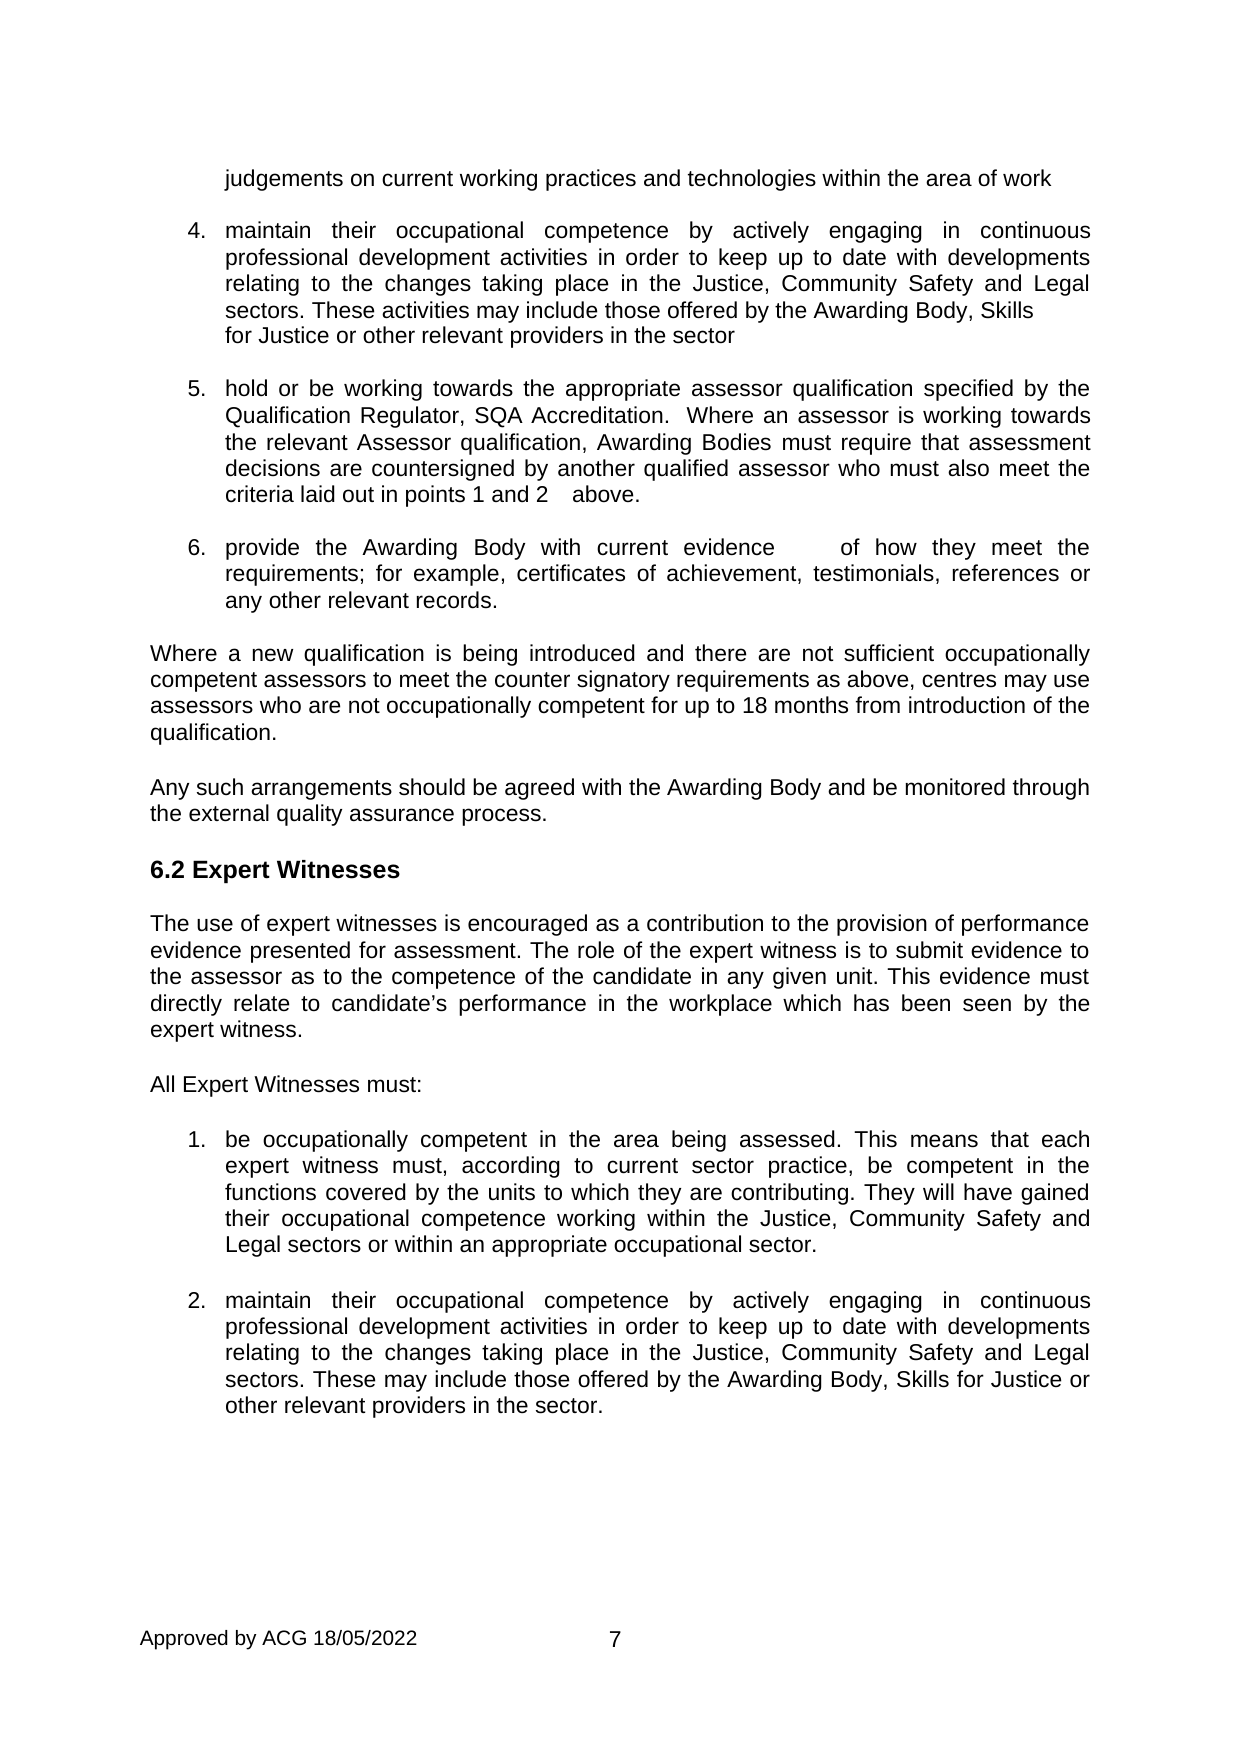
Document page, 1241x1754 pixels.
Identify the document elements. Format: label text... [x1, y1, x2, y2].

list hold or be working towards the appropriate assessor qualification specified by the Qualification Regulator, SQA Accreditation. Where an assessor is working towards the relevant Assessor qualification, Awarding Bodies must require that assessment decisions are countersigned by another qualified assessor who must also meet the criteria laid out in points 1 and 2 above. [187, 375, 1091, 508]
subtitle Expert Witnesses [150, 855, 1103, 884]
list maintain their occupational competence by actively engaging in continuous professional development activities in order to keep up to date with developments relating to the changes taking place in the Justice, Community Safety and Legal sectors. These may include those offered by the Awarding Body, Skills for Justice or other relevant providers in the sector. [187, 1287, 1091, 1418]
text Any such arrangements should be agreed with the Awarding Body and be monitored through the external quality assurance process. [150, 774, 1091, 827]
text All Expert Witnesses must: [150, 1071, 1103, 1097]
list maintain their occupational competence by actively engaging in continuous professional development activities in order to keep up to date with developments relating to the changes taking place in the Justice, Community Safety and Legal sectors. These activities may include those offered by the Awarding Body, Skills [187, 217, 1091, 323]
list provide the Awarding Body with current evidence of how they meet the requirements; for example, certificates of achievement, testimonials, references or any other relevant records. [187, 534, 1091, 613]
list be occupationally competent in the area being assessed. This means that each expert witness must, according to current sector practice, be competent in the functions covered by the units to which they are contributing. They will have gained their occupational competence working within the Justice, Community Safety and Legal sectors or within an appropriate occupational sector. [187, 1126, 1091, 1258]
text Where a new qualification is being introduced and there are not sufficient occupationally competent assessors to meet the counter signatory requirements as above, centres may use assessors who are not occupationally competent for up to 18 months from introduction of the qualification. [150, 639, 1091, 745]
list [187, 164, 1090, 191]
text for Justice or other relevant providers in the sector [225, 323, 1103, 349]
text The use of expert witnesses is encouraged as a contribution to the provision of performance evidence presented for assessment. The role of the expert witness is to submit evidence to the assessor as to the competence of the candidate in any given unit. This evidence must directly relate to candidate’s performance in the workplace which has been seen by the expert witness. [150, 910, 1091, 1042]
